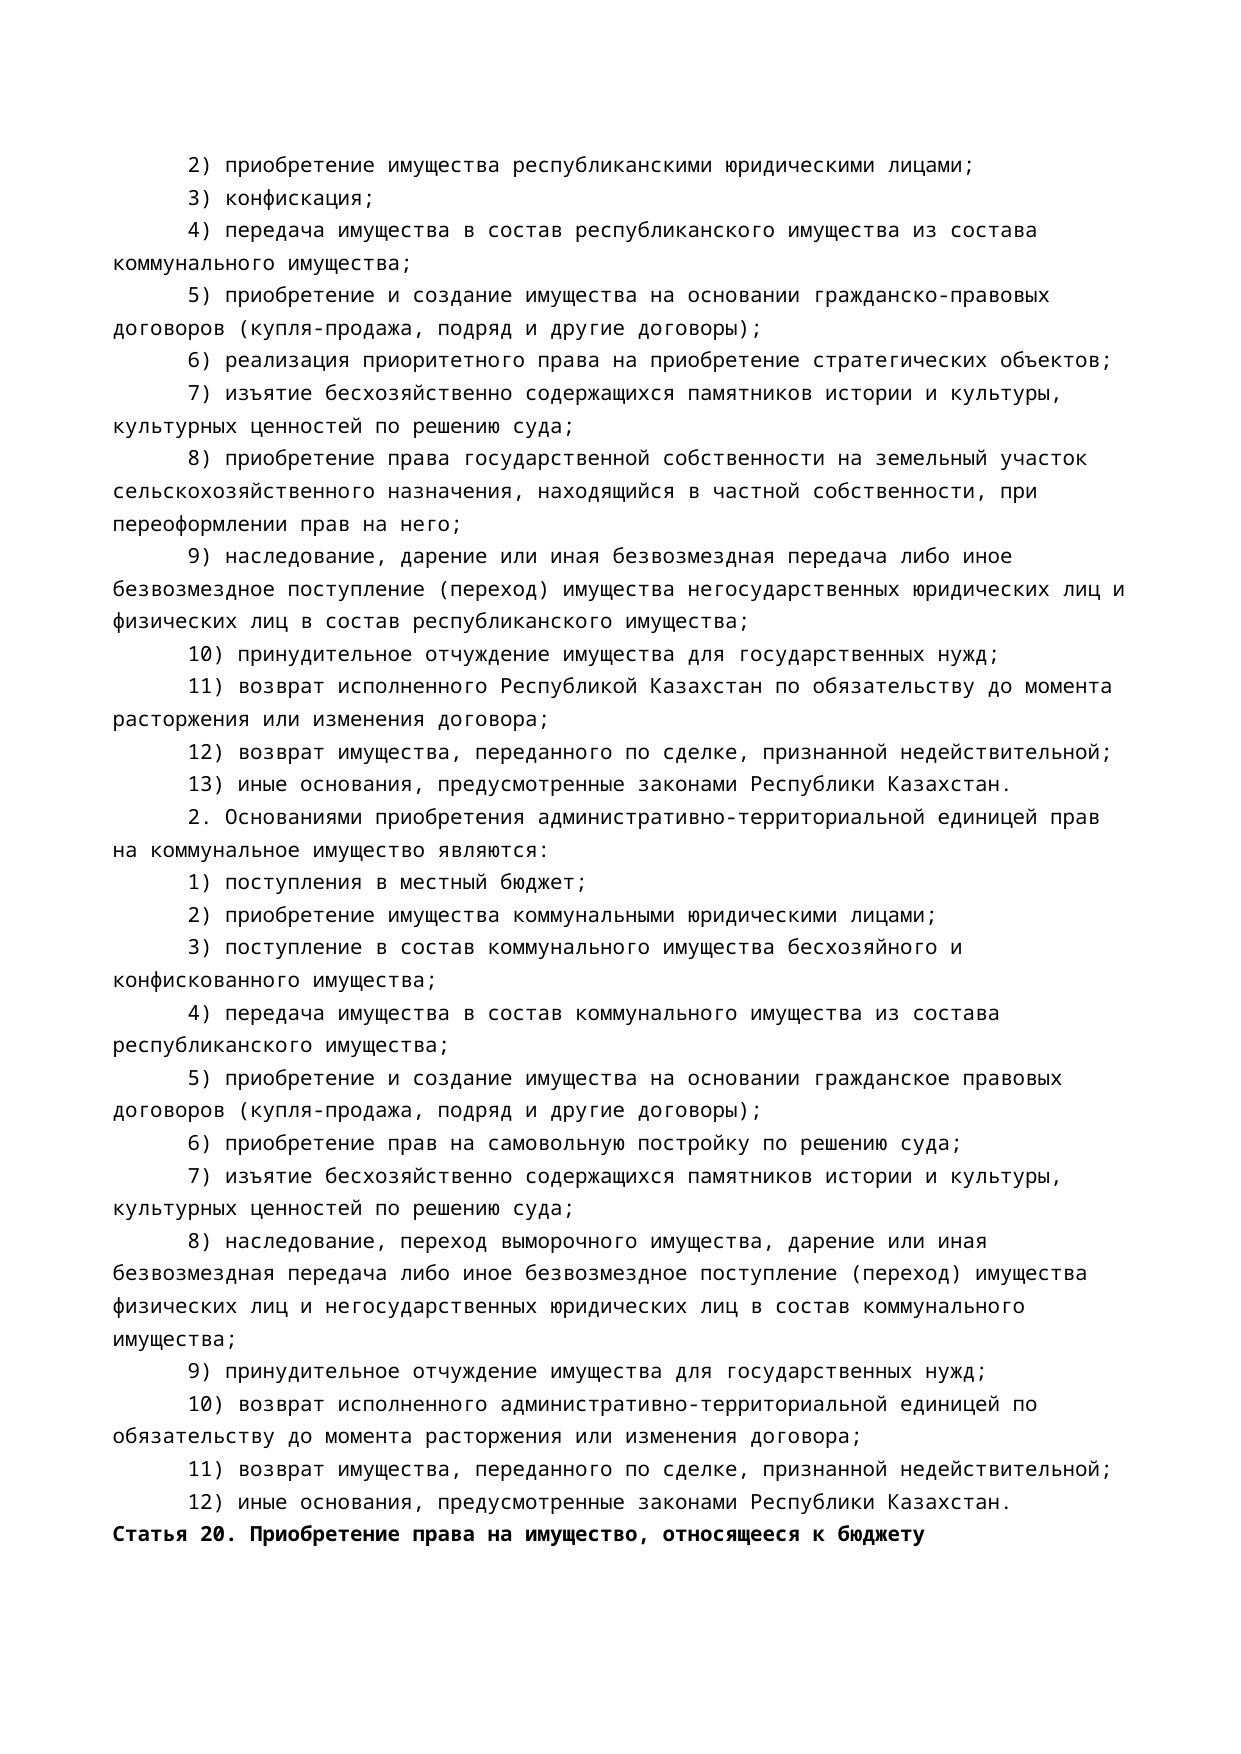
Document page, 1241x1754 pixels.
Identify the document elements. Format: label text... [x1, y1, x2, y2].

text 8) приобретение права государственной собственности на земельный участок сельскохозяйственного назначения, находящийся в частной собственности, при переоформлении прав на него; [112, 443, 1128, 537]
text 2) приобретение имущества республиканскими юридическими лицами; [112, 150, 1128, 178]
text Статья 20. Приобретение права на имущество, относящееся к бюджету [112, 1519, 1128, 1548]
text 5) приобретение и создание имущества на основании гражданское правовых договоров (купля-продажа, подряд и другие договоры); [112, 1063, 1128, 1124]
text 1) поступления в местный бюджет; [112, 867, 1128, 896]
text 4) передача имущества в состав республиканского имущества из состава коммунального имущества; [112, 215, 1128, 276]
text 13) иные основания, предусмотренные законами Республики Казахстан. [112, 769, 1128, 798]
text 2. Основаниями приобретения административно-территориальной единицей прав на коммунальное имущество являются: [112, 802, 1128, 863]
text 5) приобретение и создание имущества на основании гражданско-правовых договоров (купля-продажа, подряд и другие договоры); [112, 280, 1128, 341]
text 7) изъятие бесхозяйственно содержащихся памятников истории и культуры, культурных ценностей по решению суда; [112, 378, 1128, 439]
text 2) приобретение имущества коммунальными юридическими лицами; [112, 900, 1128, 928]
text 9) принудительное отчуждение имущества для государственных нужд; [112, 1356, 1128, 1385]
text 8) наследование, переход выморочного имущества, дарение или иная безвозмездная передача либо иное безвозмездное поступление (переход) имущества физических лиц и негосударственных юридических лиц в состав коммунального имущества; [112, 1226, 1128, 1352]
text 11) возврат исполненного Республикой Казахстан по обязательству до момента расторжения или изменения договора; [112, 672, 1128, 733]
text 12) возврат имущества, переданного по сделке, признанной недействительной; [112, 737, 1128, 765]
text 10) возврат исполненного административно-территориальной единицей по обязательству до момента расторжения или изменения договора; [112, 1389, 1128, 1450]
text 4) передача имущества в состав коммунального имущества из состава республиканского имущества; [112, 998, 1128, 1059]
text 6) реализация приоритетного права на приобретение стратегических объектов; [112, 346, 1128, 374]
text 10) принудительное отчуждение имущества для государственных нужд; [112, 639, 1128, 667]
text 9) наследование, дарение или иная безвозмездная передача либо иное безвозмездное поступление (переход) имущества негосударственных юридических лиц и физических лиц в состав республиканского имущества; [112, 541, 1128, 635]
text 11) возврат имущества, переданного по сделке, признанной недействительной; [112, 1454, 1128, 1483]
text 3) конфискация; [112, 183, 1128, 211]
text 6) приобретение прав на самовольную постройку по решению суда; [112, 1128, 1128, 1157]
text 7) изъятие бесхозяйственно содержащихся памятников истории и культуры, культурных ценностей по решению суда; [112, 1161, 1128, 1222]
text 12) иные основания, предусмотренные законами Республики Казахстан. [112, 1487, 1128, 1515]
text 3) поступление в состав коммунального имущества бесхозяйного и конфискованного имущества; [112, 932, 1128, 993]
